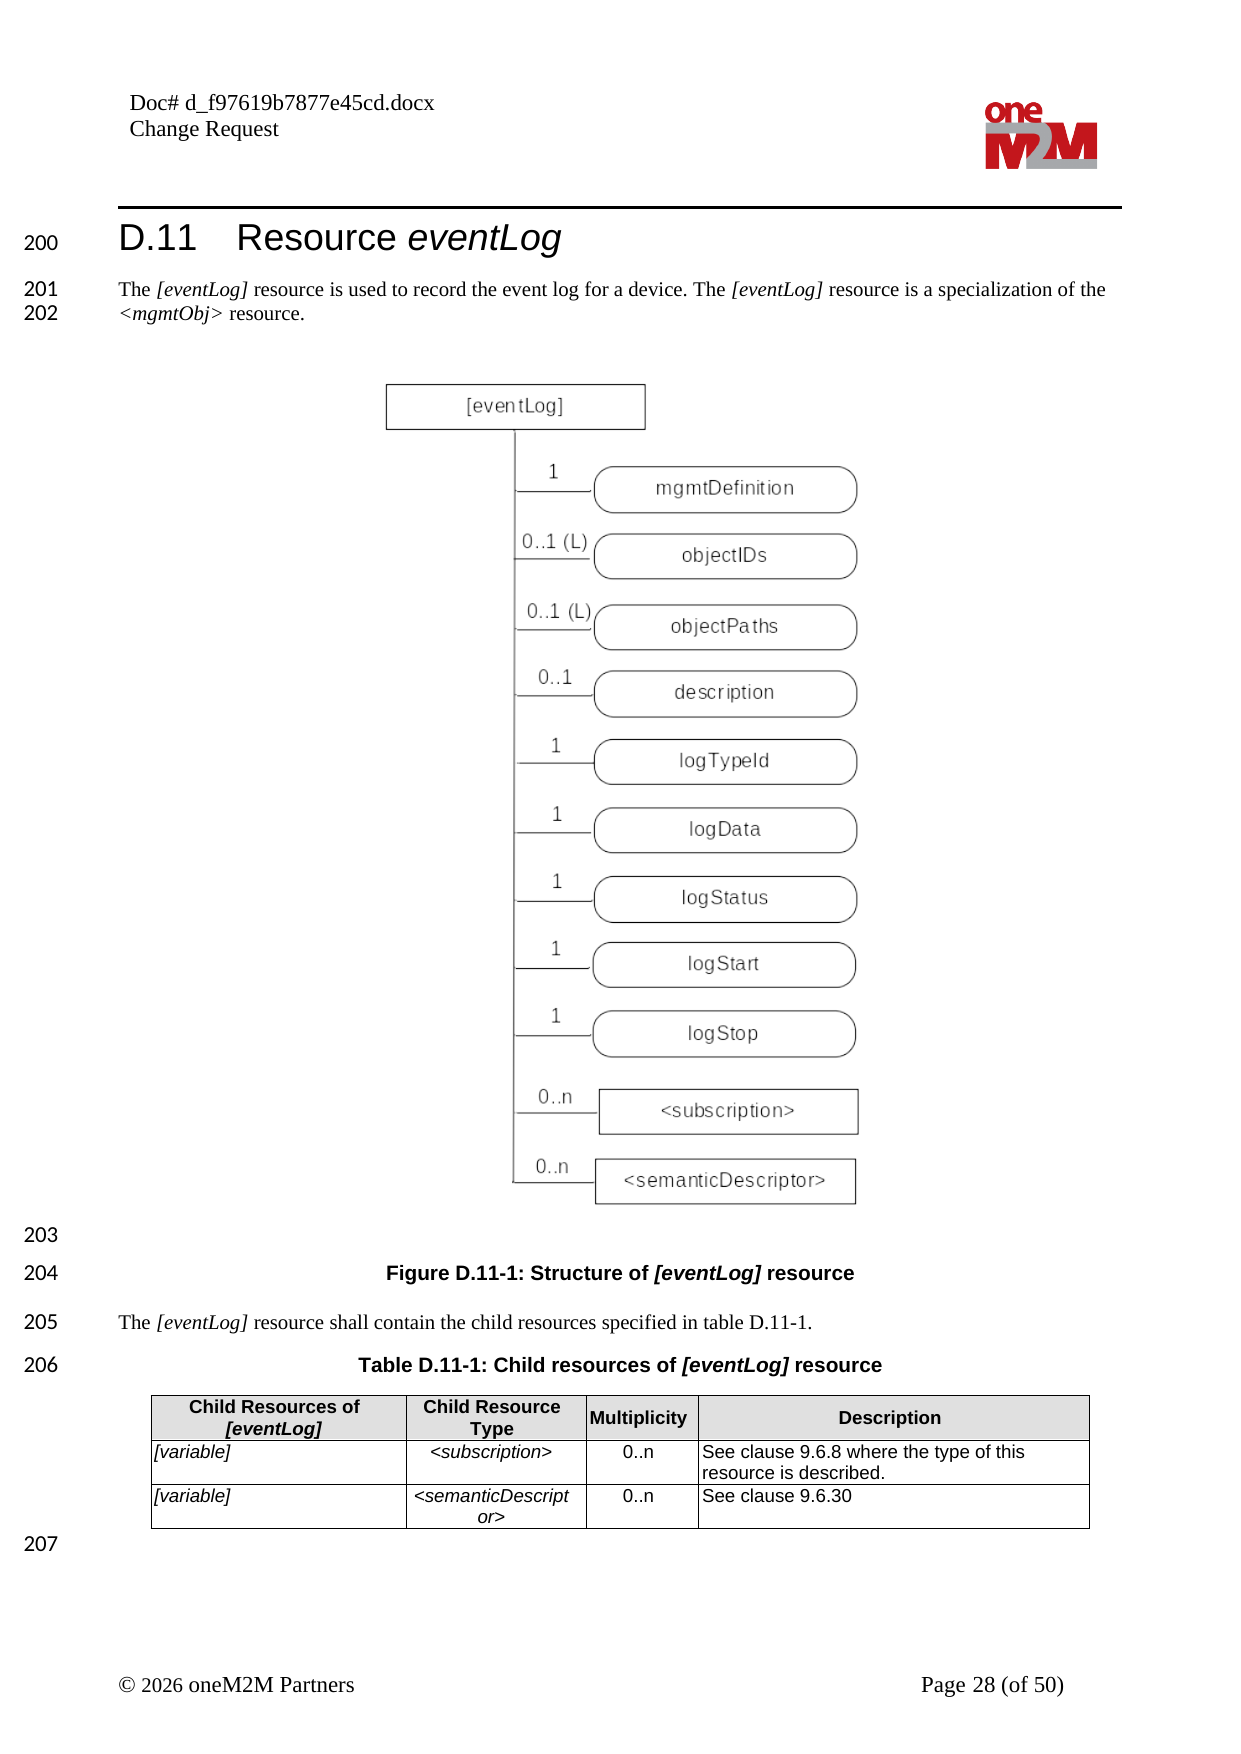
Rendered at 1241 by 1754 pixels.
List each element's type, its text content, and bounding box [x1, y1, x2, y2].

subtitle D.11 Resource eventLog [118, 209, 1122, 258]
text The [eventLog] resource shall contain the child resources specified in table D.11-1. [118, 1310, 1122, 1334]
table_header Description [699, 1396, 1089, 1439]
text Table D.11-1: Child resources of [eventLog] resource [118, 1353, 1122, 1377]
text The [eventLog] resource is used to record the event log for a device. The [eventLog] resource is a specialization of the <mgmtObj> resource. [118, 277, 1122, 325]
table_cell [variable] [152, 1441, 406, 1484]
table_cell <subscription> [407, 1441, 586, 1484]
table_cell [variable] [152, 1485, 406, 1528]
table_cell 0..n [587, 1441, 698, 1484]
picture [971, 88, 1111, 184]
table_cell 0..n [587, 1485, 698, 1528]
table_cell <semanticDescriptor> [407, 1485, 586, 1528]
table_cell See clause 9.6.30 [699, 1485, 1089, 1528]
table_cell See clause 9.6.8 where the type of this resource is described. [699, 1441, 1089, 1484]
text Figure D.11-1: Structure of [eventLog] resource [118, 1261, 1122, 1285]
table_header Multiplicity [587, 1396, 698, 1439]
table_header Child Resources of [eventLog] [152, 1396, 406, 1439]
table_header Child Resource Type [407, 1396, 586, 1439]
